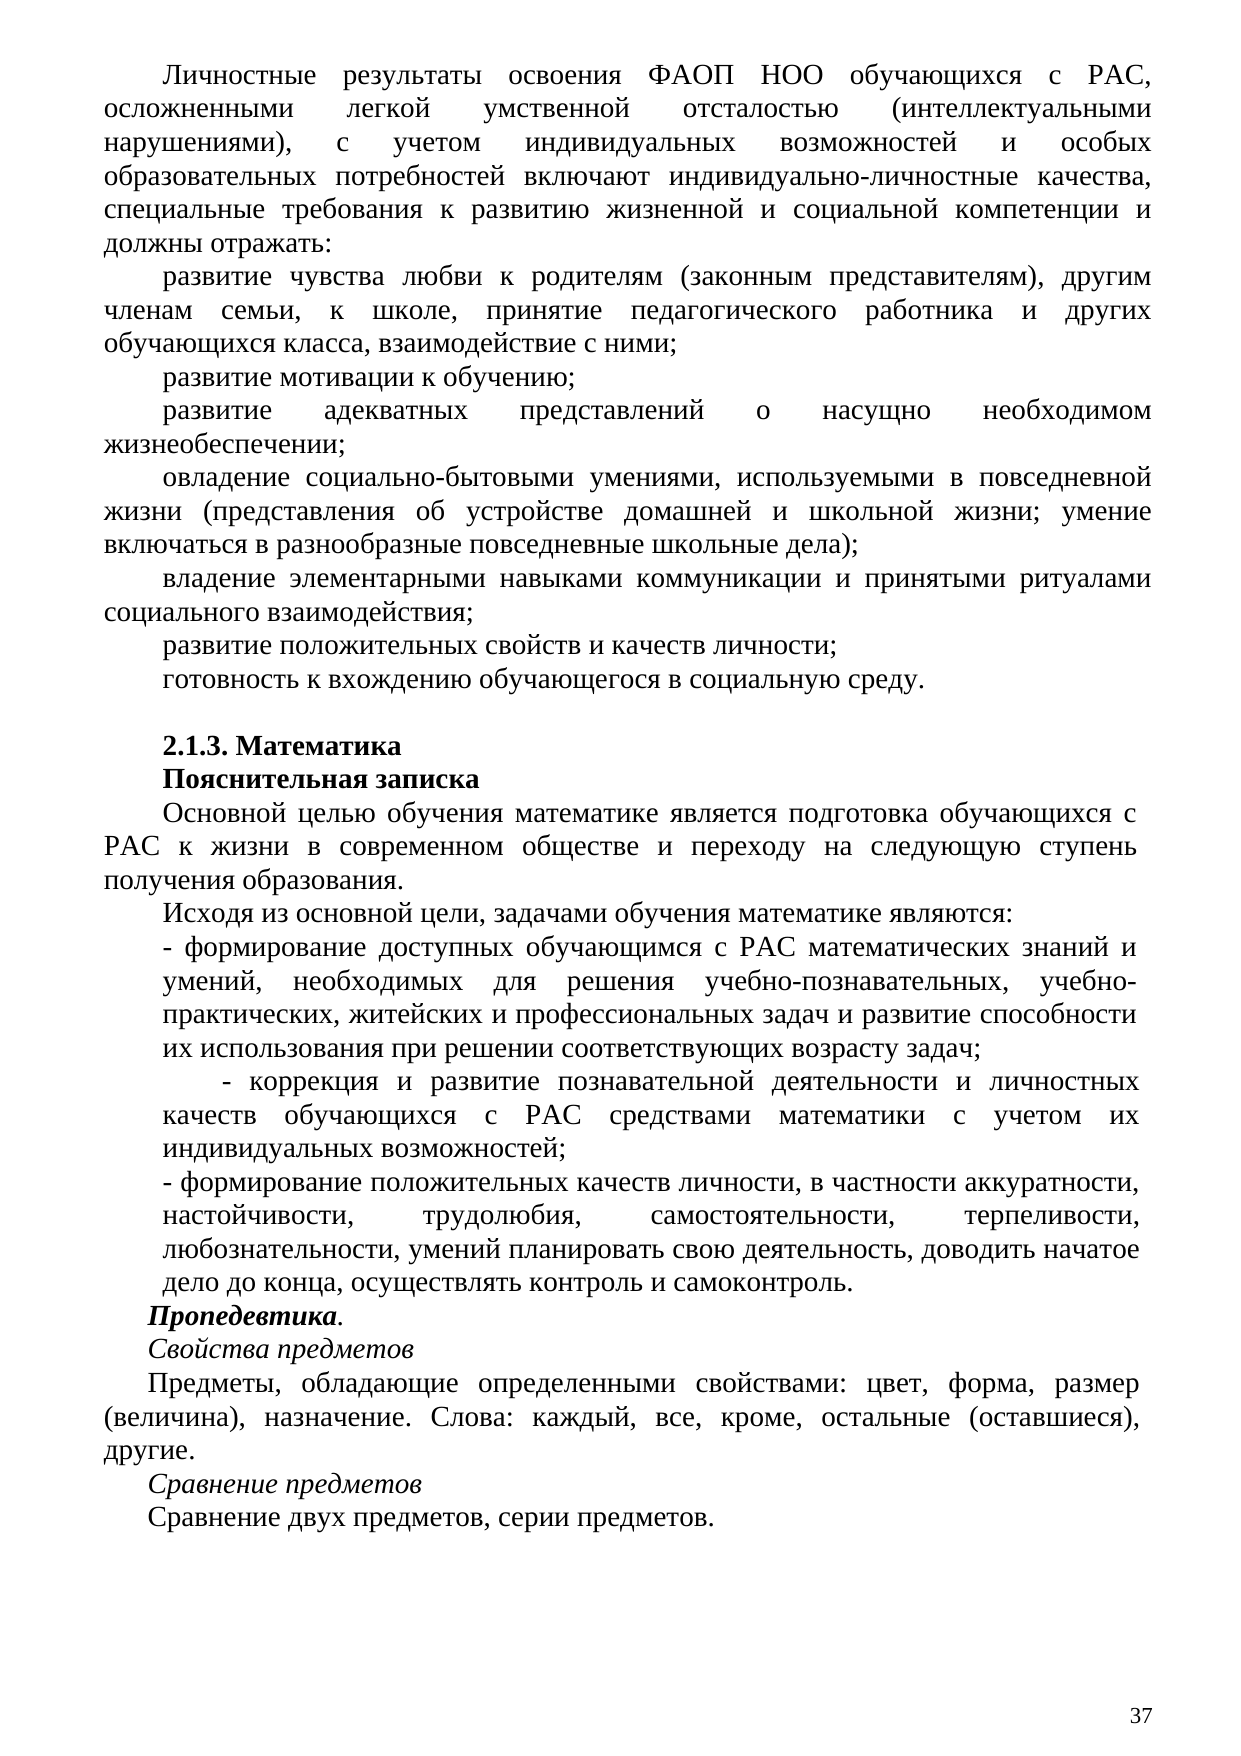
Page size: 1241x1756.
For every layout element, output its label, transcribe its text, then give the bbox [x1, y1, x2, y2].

text Пояснительная записка [103, 761, 1138, 795]
text 2.1.3. Математика [103, 728, 1138, 761]
text - коррекция и развитие познавательной деятельности и личностных качеств обучающихся с РАС средствами математики с учетом их индивидуальных возможностей; [162, 1063, 1141, 1164]
text Предметы, обладающие определенными свойствами: цвет, форма, размер (величина), назначение. Слова: каждый, все, кроме, остальные (оставшиеся), другие. [103, 1365, 1141, 1466]
text Основной целью обучения математике является подготовка обучающихся с РАС к жизни в современном обществе и переходу на следующую ступень получения образования. [103, 795, 1138, 896]
text развитие положительных свойств и качеств личности; [103, 627, 1152, 661]
text Сравнение предметов [103, 1466, 1141, 1499]
text развитие чувства любви к родителям (законным представителям), другим членам семьи, к школе, принятие педагогического работника и других обучающихся класса, взаимодействие с ними; [103, 258, 1152, 359]
text развитие адекватных представлений о насущно необходимом жизнеобеспечении; [103, 392, 1152, 459]
text Сравнение двух предметов, серии предметов. [103, 1499, 1141, 1533]
text Пропедевтика. [103, 1298, 1141, 1332]
text овладение социально-бытовыми умениями, используемыми в повседневной жизни (представления об устройстве домашней и школьной жизни; умение включаться в разнообразные повседневные школьные дела); [103, 459, 1152, 560]
list - формирование доступных обучающимся с РАС математических знаний и умений, необходимых для решения учебно-познавательных, учебно-практических, житейских и профессиональных задач и развитие способности их использования при решении соответствующих возрасту задач; [162, 929, 1138, 1063]
text готовность к вхождению обучающегося в социальную среду. [103, 661, 1152, 694]
text Исходя из основной цели, задачами обучения математике являются: [103, 896, 1138, 929]
text развитие мотивации к обучению; [103, 359, 1152, 392]
text Личностные результаты освоения ФАОП НОО обучающихся с РАС, осложненными легкой умственной отсталостью (интеллектуальными нарушениями), с учетом индивидуальных возможностей и особых образовательных потребностей включают индивидуально-личностные качества, специальные требования к развитию жизненной и социальной компетенции и должны отражать: [103, 57, 1152, 258]
text владение элементарными навыками коммуникации и принятыми ритуалами социального взаимодействия; [103, 560, 1152, 627]
text Свойства предметов [103, 1332, 1141, 1365]
text - формирование положительных качеств личности, в частности аккуратности, настойчивости, трудолюбия, самостоятельности, терпеливости, любознательности, умений планировать свою деятельность, доводить начатое дело до конца, осуществлять контроль и самоконтроль. [162, 1164, 1141, 1298]
